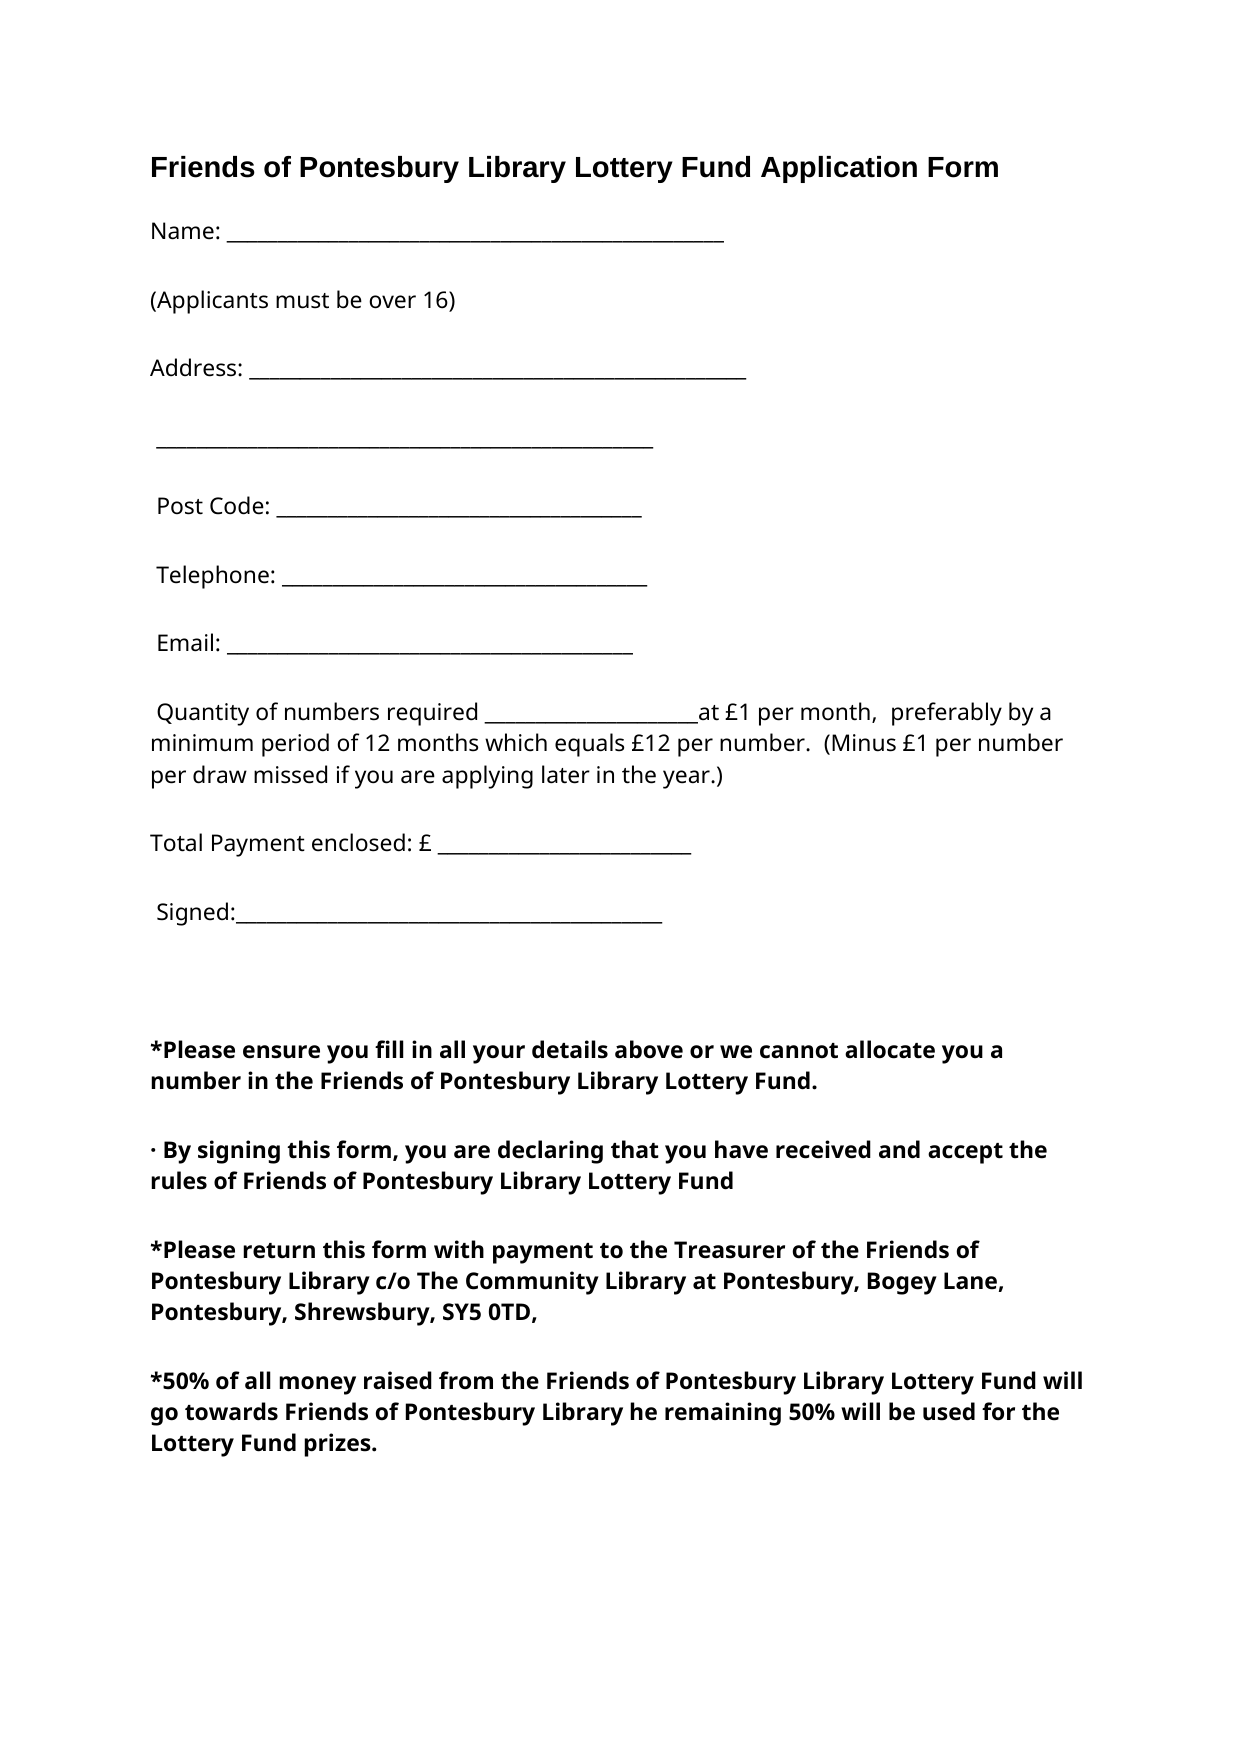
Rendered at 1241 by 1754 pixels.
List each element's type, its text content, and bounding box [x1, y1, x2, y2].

text Quantity of numbers required _____________________at £1 per month, preferably by a minimum period of 12 months which equals £12 per number. (Minus £1 per number per draw missed if you are applying later in the year.) [150, 696, 1090, 790]
text Email: ________________________________________ [150, 627, 1090, 658]
text Friends of Pontesbury Library Lottery Fund Application Form [150, 150, 1090, 183]
text Telephone: ____________________________________ [150, 558, 1090, 590]
text *Please ensure you fill in all your details above or we cannot allocate you a number in the Friends of Pontesbury Library Lottery Fund. [150, 1033, 1090, 1096]
text Post Code: ____________________________________ [150, 490, 1090, 521]
text · By signing this form, you are declaring that you have received and accept the rules of Friends of Pontesbury Library Lottery Fund [150, 1133, 1090, 1196]
text Name: _________________________________________________ [150, 215, 1090, 246]
text *50% of all money raised from the Friends of Pontesbury Library Lottery Fund will go towards Friends of Pontesbury Library he remaining 50% will be used for the Lottery Fund prizes. [150, 1365, 1090, 1458]
text Total Payment enclosed: £ _________________________ [150, 827, 1090, 858]
text Signed:__________________________________________ [150, 896, 1090, 927]
text *Please return this form with payment to the Treasurer of the Friends of Pontesbury Library c/o The Community Library at Pontesbury, Bogey Lane, Pontesbury, Shrewsbury, SY5 0TD, [150, 1233, 1090, 1327]
text Address: _________________________________________________ [150, 352, 1090, 383]
text (Applicants must be over 16) [150, 283, 1090, 315]
text _________________________________________________ [150, 421, 1090, 452]
